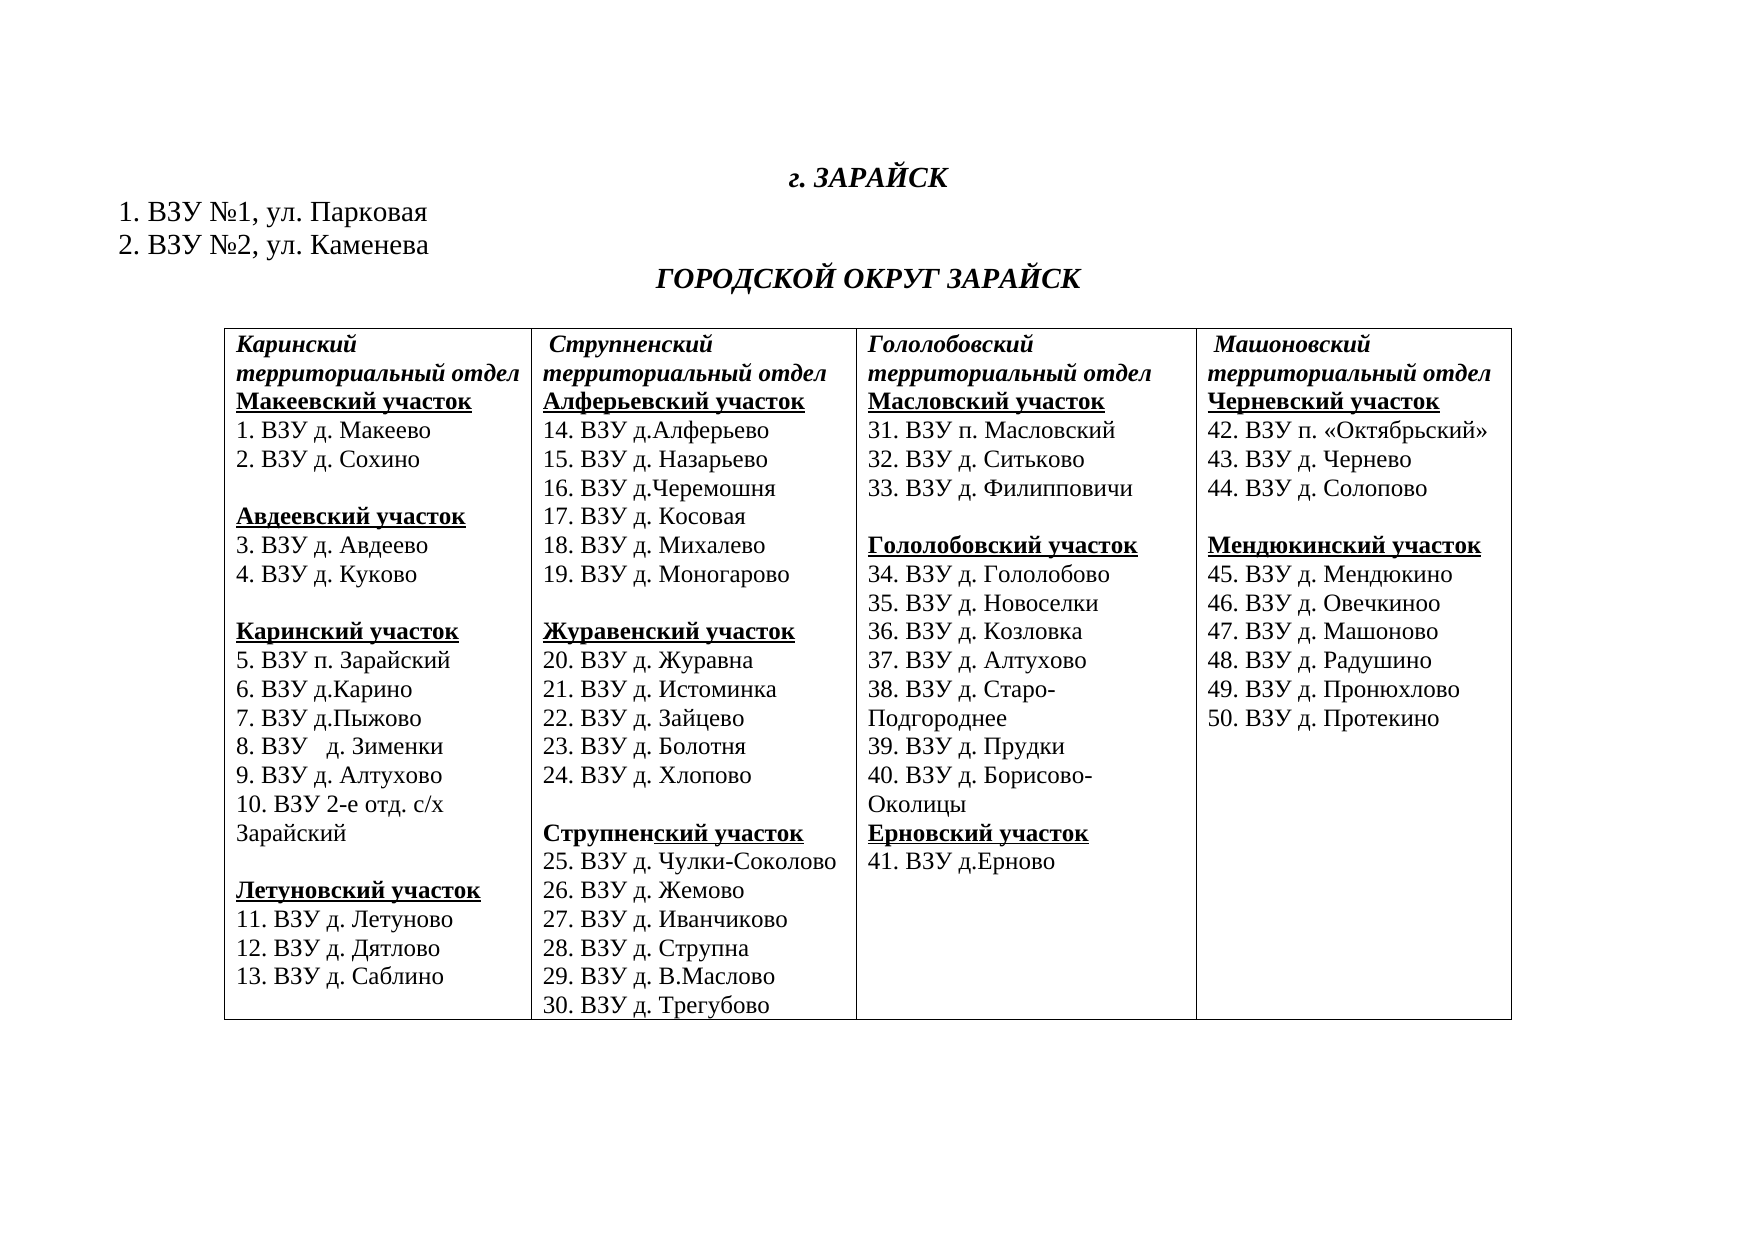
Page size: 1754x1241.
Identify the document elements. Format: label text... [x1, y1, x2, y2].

table_header Струпненский территориальный отдел Алферьевский участок 14. ВЗУ д.Алферьево 15. ВЗУ д. Назарьево 16. ВЗУ д.Черемошня 17. ВЗУ д. Косовая 18. ВЗУ д. Михалево 19. ВЗУ д. Моногарово Журавенский участок 20. ВЗУ д. Журавна 21. ВЗУ д. Истоминка 22. ВЗУ д. Зайцево 23. ВЗУ д. Болотня 24. ВЗУ д. Хлопово Струпненский участок 25. ВЗУ д. Чулки-Соколово 26. ВЗУ д. Жемово 27. ВЗУ д. Иванчиково 28. ВЗУ д. Струпна 29. ВЗУ д. В.Маслово 30. ВЗУ д. Трегубово [532, 329, 856, 1019]
text 1. ВЗУ №1, ул. Парковая [118, 194, 1618, 227]
text 2. ВЗУ №2, ул. Каменева [118, 227, 1618, 261]
table_header Машоновский территориальный отдел Черневский участок 42. ВЗУ п. «Октябрьский» 43. ВЗУ д. Чернево 44. ВЗУ д. Солопово Мендюкинский участок 45. ВЗУ д. Мендюкино 46. ВЗУ д. Овечкиноо 47. ВЗУ д. Машоново 48. ВЗУ д. Радушино 49. ВЗУ д. Пронюхлово 50. ВЗУ д. Протекино [1197, 329, 1511, 1019]
table_header Каринский территориальный отдел Макеевский участок 1. ВЗУ д. Макеево 2. ВЗУ д. Сохино Авдеевский участок 3. ВЗУ д. Авдеево 4. ВЗУ д. Куково Каринский участок 5. ВЗУ п. Зарайский 6. ВЗУ д.Карино 7. ВЗУ д.Пыжово 8. ВЗУ д. Зименки 9. ВЗУ д. Алтухово 10. ВЗУ 2-е отд. с/х Зарайский Летуновский участок 11. ВЗУ д. Летуново 12. ВЗУ д. Дятлово 13. ВЗУ д. Саблино [225, 329, 531, 1019]
text ГОРОДСКОЙ ОКРУГ ЗАРАЙСК [118, 261, 1618, 294]
table_header Гололобовский территориальный отдел Масловский участок 31. ВЗУ п. Масловский 32. ВЗУ д. Ситьково 33. ВЗУ д. Филипповичи Гололобовский участок 34. ВЗУ д. Гололобово 35. ВЗУ д. Новоселки 36. ВЗУ д. Козловка 37. ВЗУ д. Алтухово 38. ВЗУ д. Старо-Подгороднее 39. ВЗУ д. Прудки 40. ВЗУ д. Борисово-Околицы Ерновский участок 41. ВЗУ д.Ерново [857, 329, 1196, 1019]
text г. ЗАРАЙСК [118, 160, 1618, 194]
